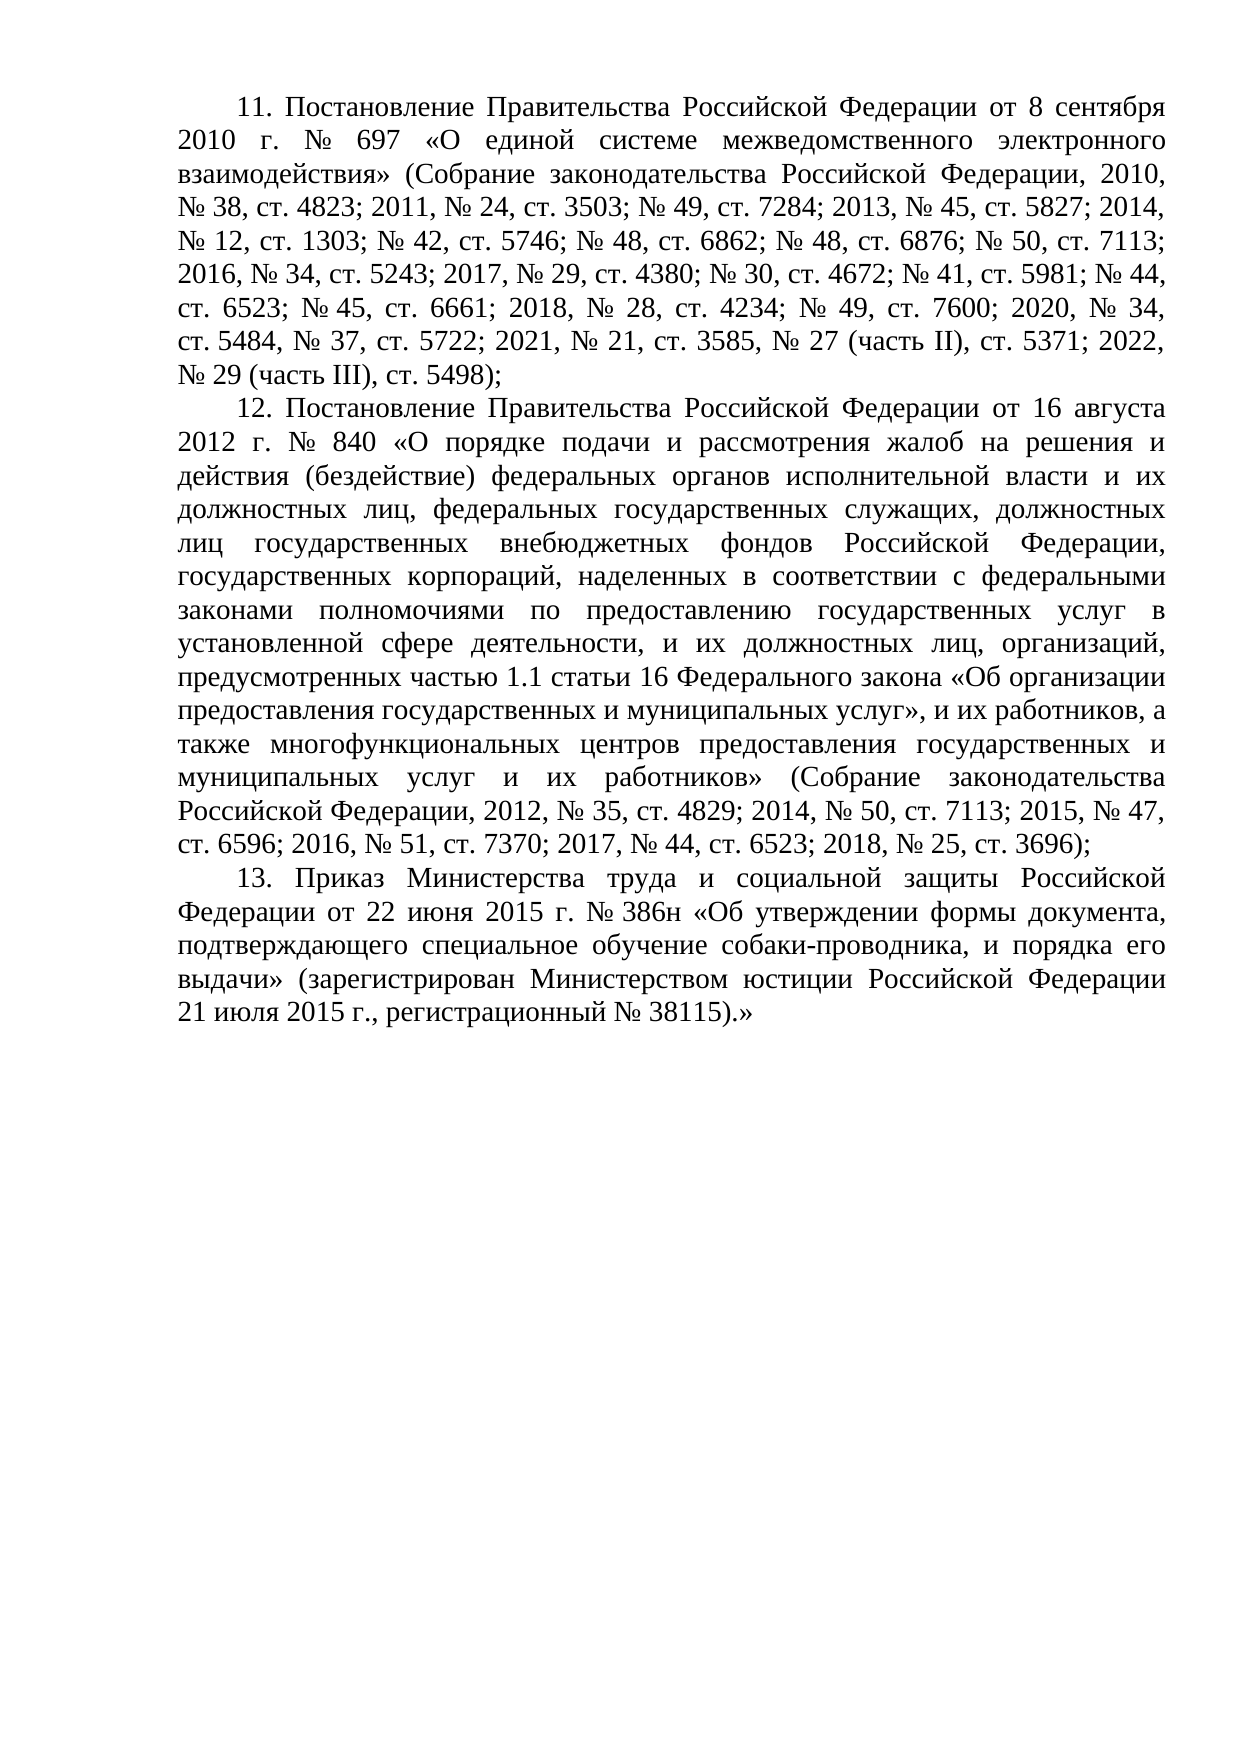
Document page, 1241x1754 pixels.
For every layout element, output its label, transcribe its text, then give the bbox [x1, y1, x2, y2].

text 13. Приказ Министерства труда и социальной защиты Российской Федерации от 22 июня 2015 г. № 386н «Об утверждении формы документа, подтверждающего специальное обучение собаки-проводника, и порядка его выдачи» (зарегистрирован Министерством юстиции Российской Федерации 21 июля 2015 г., регистрационный № 38115).» [177, 860, 1167, 1028]
text 12. Постановление Правительства Российской Федерации от 16 августа 2012 г. № 840 «О порядке подачи и рассмотрения жалоб на решения и действия (бездействие) федеральных органов исполнительной власти и их должностных лиц, федеральных государственных служащих, должностных лиц государственных внебюджетных фондов Российской Федерации, государственных корпораций, наделенных в соответствии с федеральными законами полномочиями по предоставлению государственных услуг в установленной сфере деятельности, и их должностных лиц, организаций, предусмотренных частью 1.1 статьи 16 Федерального закона «Об организации предоставления государственных и муниципальных услуг», и их работников, а также многофункциональных центров предоставления государственных и муниципальных услуг и их работников» (Собрание законодательства Российской Федерации, 2012, № 35, ст. 4829; 2014, № 50, ст. 7113; 2015, № 47, ст. 6596; 2016, № 51, ст. 7370; 2017, № 44, ст. 6523; 2018, № 25, ст. 3696); [177, 391, 1167, 860]
text 11. Постановление Правительства Российской Федерации от 8 сентября 2010 г. № 697 «О единой системе межведомственного электронного взаимодействия» (Собрание законодательства Российской Федерации, 2010, № 38, ст. 4823; 2011, № 24, ст. 3503; № 49, ст. 7284; 2013, № 45, ст. 5827; 2014, № 12, ст. 1303; № 42, ст. 5746; № 48, ст. 6862; № 48, ст. 6876; № 50, ст. 7113; 2016, № 34, ст. 5243; 2017, № 29, ст. 4380; № 30, ст. 4672; № 41, ст. 5981; № 44, ст. 6523; № 45, ст. 6661; 2018, № 28, ст. 4234; № 49, ст. 7600; 2020, № 34, ст. 5484, № 37, ст. 5722; 2021, № 21, ст. 3585, № 27 (часть II), ст. 5371; 2022, № 29 (часть III), ст. 5498); [177, 89, 1167, 391]
